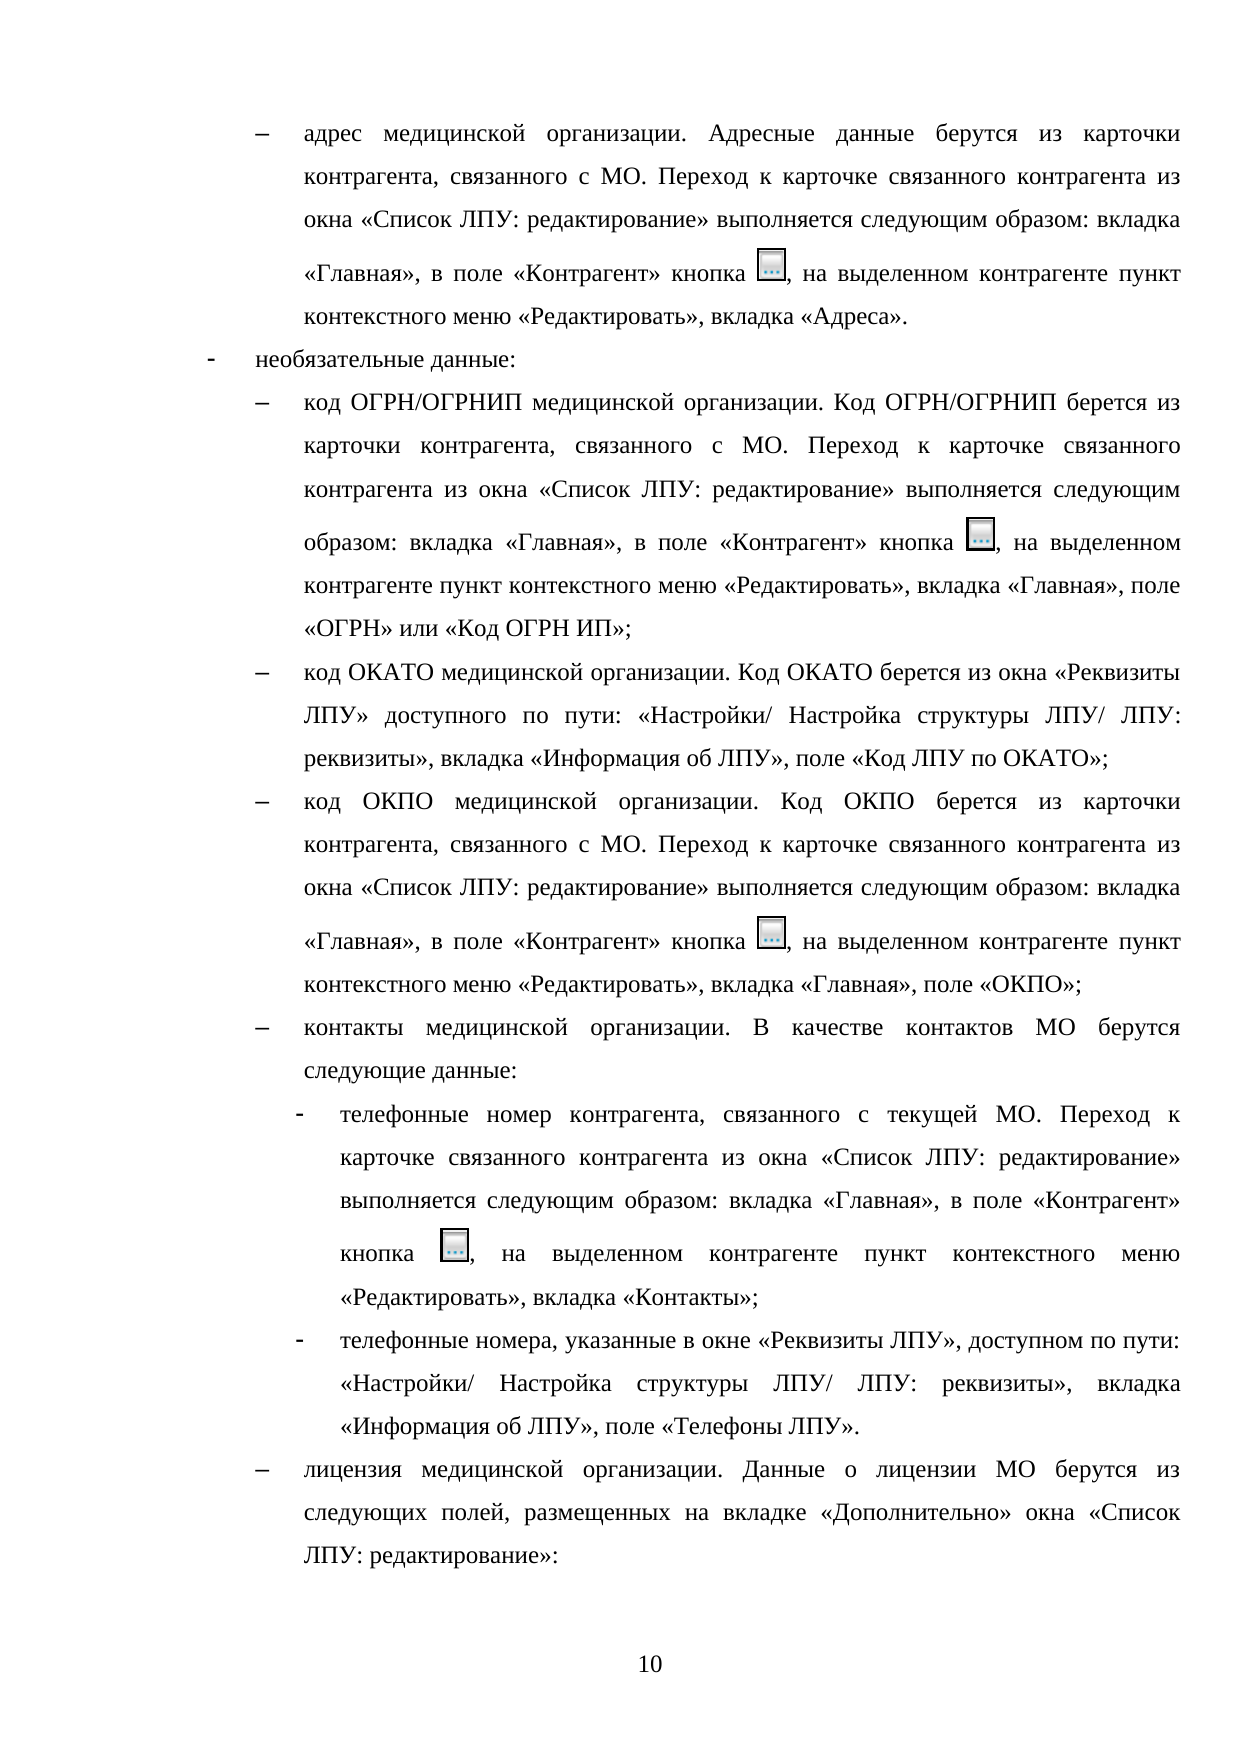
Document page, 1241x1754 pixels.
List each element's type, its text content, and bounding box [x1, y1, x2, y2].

list контакты медицинской организации. В качестве контактов МО берутся следующие данные: [255, 1012, 1181, 1084]
list адрес медицинской организации. Адресные данные берутся из карточки контрагента, связанного с МО. Переход к карточке связанного контрагента из окна «Список ЛПУ: редактирование» выполняется следующим образом: вкладка «Главная», в поле «Контрагент» кнопка , на выделенном контрагенте пункт контекстного меню «Редактировать», вкладка «Адреса». [255, 118, 1181, 330]
list код ОГРН/ОГРНИП медицинской организации. Код ОГРН/ОГРНИП берется из карточки контрагента, связанного с МО. Переход к карточке связанного контрагента из окна «Список ЛПУ: редактирование» выполняется следующим образом: вкладка «Главная», в поле «Контрагент» кнопка , на выделенном контрагенте пункт контекстного меню «Редактировать», вкладка «Главная», поле «ОГРН» или «Код ОГРН ИП»; [255, 387, 1181, 642]
list телефонные номер контрагента, связанного с текущей МО. Переход к карточке связанного контрагента из окна «Список ЛПУ: редактирование» выполняется следующим образом: вкладка «Главная», в поле «Контрагент» кнопка , на выделенном контрагенте пункт контекстного меню «Редактировать», вкладка «Контакты»; [295, 1099, 1181, 1310]
picture [969, 519, 993, 548]
list телефонные номера, указанные в окне «Реквизиты ЛПУ», доступном по пути: «Настройки/ Настройка структуры ЛПУ/ ЛПУ: реквизиты», вкладка «Информация об ЛПУ», поле «Телефоны ЛПУ». [295, 1325, 1181, 1440]
picture [759, 250, 784, 279]
list необязательные данные: [207, 344, 1181, 373]
list код ОКАТО медицинской организации. Код ОКАТО берется из окна «Реквизиты ЛПУ» доступного по пути: «Настройки/ Настройка структуры ЛПУ/ ЛПУ: реквизиты», вкладка «Информация об ЛПУ», поле «Код ЛПУ по ОКАТО»; [255, 657, 1181, 772]
list лицензия медицинской организации. Данные о лицензии МО берутся из следующих полей, размещенных на вкладке «Дополнительно» окна «Список ЛПУ: редактирование»: [255, 1454, 1181, 1569]
list код ОКПО медицинской организации. Код ОКПО берется из карточки контрагента, связанного с МО. Переход к карточке связанного контрагента из окна «Список ЛПУ: редактирование» выполняется следующим образом: вкладка «Главная», в поле «Контрагент» кнопка , на выделенном контрагенте пункт контекстного меню «Редактировать», вкладка «Главная», поле «ОКПО»; [255, 786, 1181, 998]
picture [759, 918, 784, 947]
picture [443, 1230, 467, 1260]
